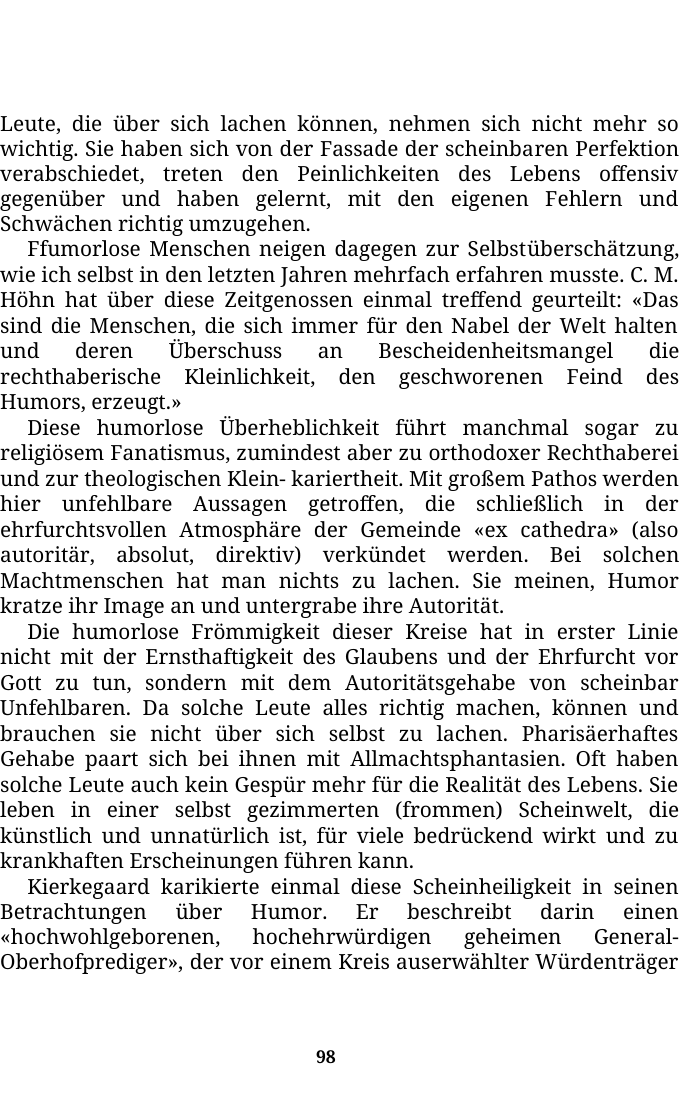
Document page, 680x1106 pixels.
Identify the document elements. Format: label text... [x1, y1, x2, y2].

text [0, 874, 679, 974]
text Ffumorlose Menschen neigen dagegen zur Selbstüberschätzung, wie ich selbst in den letzten Jahren mehrfach erfahren musste. C. M. Höhn hat über diese Zeitgenossen einmal treffend geurteilt: «Das sind die Menschen, die sich immer für den Nabel der Welt halten und deren Überschuss an Bescheidenheitsmangel die rechthaberische Kleinlichkeit, den geschworenen Feind des Humors, erzeugt.» [0, 236, 679, 415]
text Die humorlose Frömmigkeit dieser Kreise hat in erster Linie nicht mit der Ernsthaftigkeit des Glaubens und der Ehrfurcht vor Gott zu tun, sondern mit dem Autoritätsgehabe von scheinbar Unfehlbaren. Da solche Leute alles richtig machen, können und brauchen sie nicht über sich selbst zu lachen. Pharisäerhaftes Gehabe paart sich bei ihnen mit Allmachtsphantasien. Oft haben solche Leute auch kein Gespür mehr für die Realität des Lebens. Sie leben in einer selbst gezimmerten (frommen) Scheinwelt, die künstlich und unnatürlich ist, für viele bedrückend wirkt und zu krankhaften Erscheinungen führen kann. [0, 619, 679, 874]
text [0, 111, 679, 236]
text Diese humorlose Überheblichkeit führt manchmal sogar zu religiösem Fanatismus, zumindest aber zu orthodoxer Rechthaberei und zur theologischen Klein- kariertheit. Mit großem Pathos werden hier unfehlbare Aussagen getroffen, die schließlich in der ehrfurchtsvollen Atmosphäre der Gemeinde «ex cathedra» (also autoritär, absolut, direktiv) verkündet werden. Bei solchen Machtmenschen hat man nichts zu lachen. Sie meinen, Humor kratze ihr Image an und untergrabe ihre Autorität. [0, 415, 679, 619]
